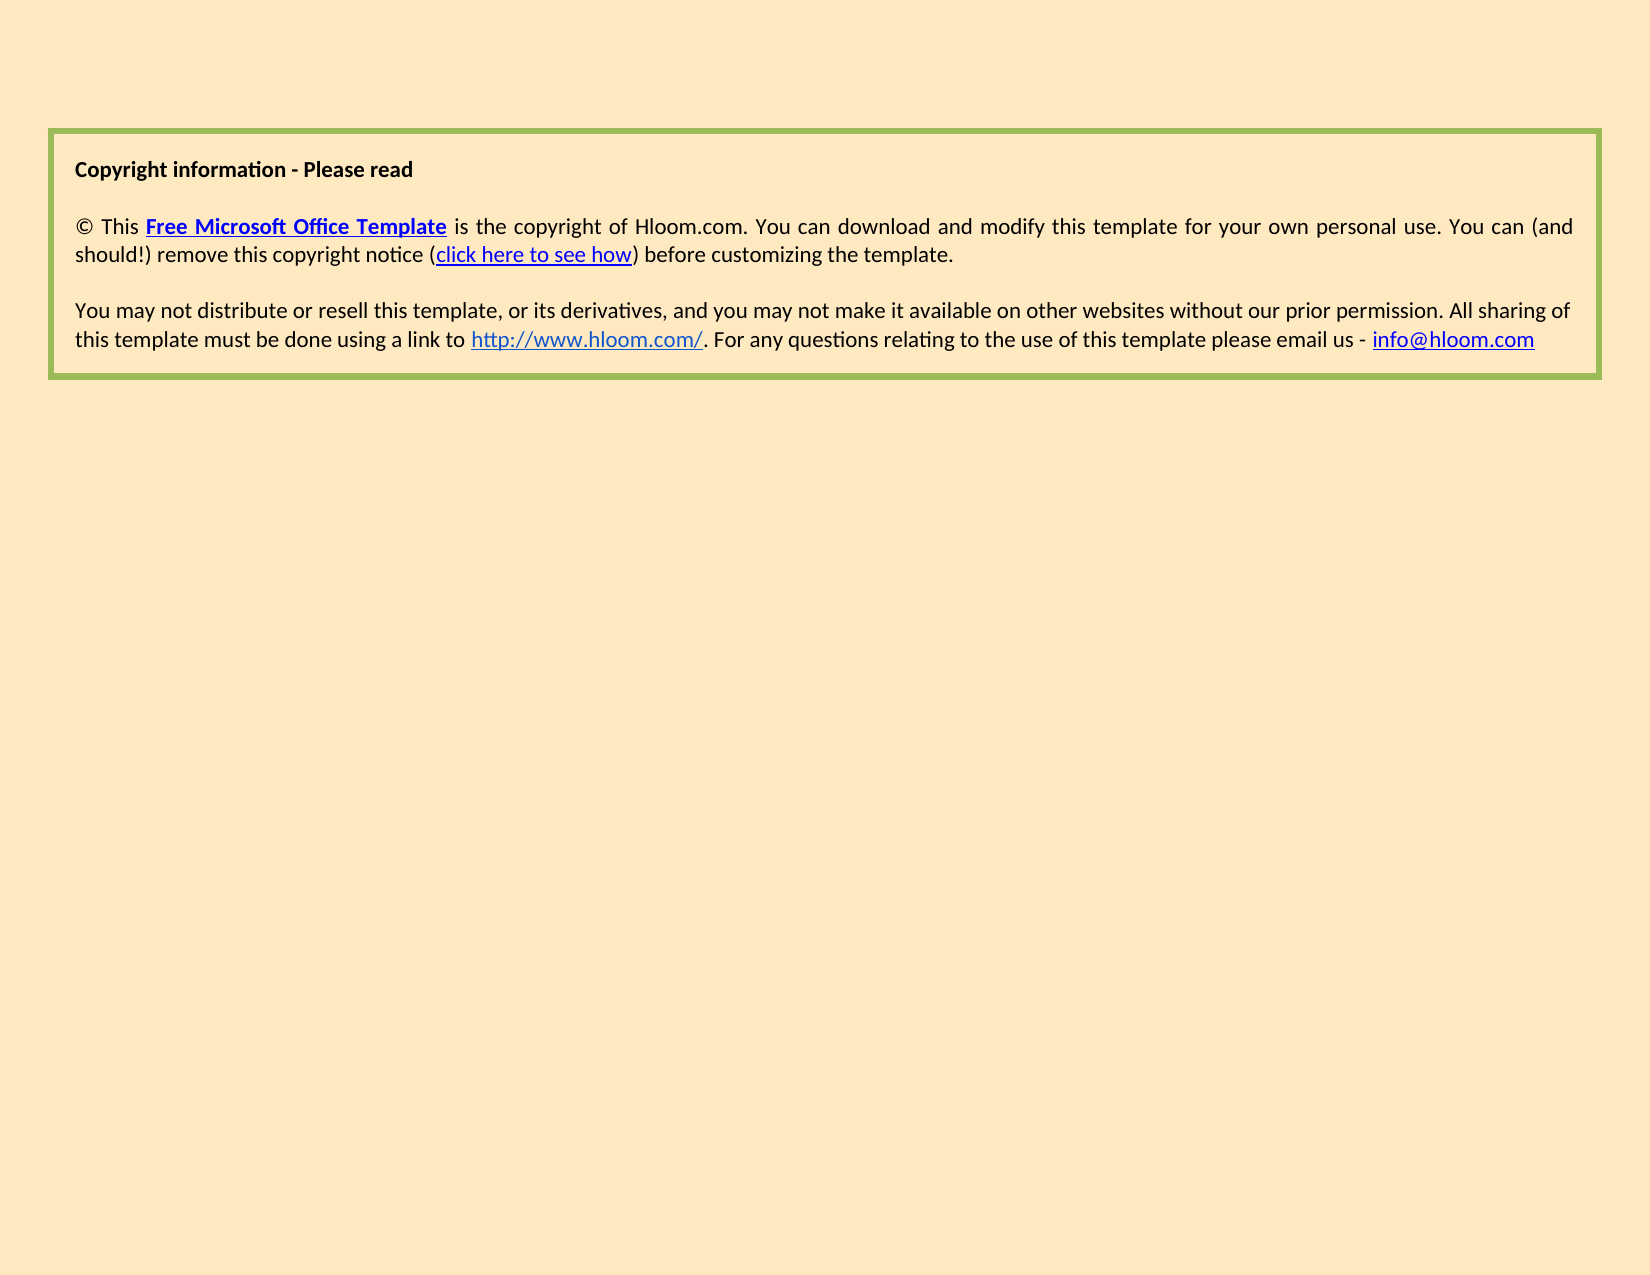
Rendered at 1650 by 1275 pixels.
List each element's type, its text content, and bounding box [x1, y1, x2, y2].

text Copyright information - Please read [54, 134, 1596, 183]
text You may not distribute or resell this template, or its derivatives, and you may not make it available on other websites without our prior permission. All sharing of this template must be done using a link to http://www.hloom.com/. For any questions relating to the use of this template please email us - info@hloom.com [54, 297, 1596, 373]
text © This Free Microsoft Office Template is the copyright of Hloom.com. You can download and modify this template for your own personal use. You can (and should!) remove this copyright notice (click here to see how) before customizing the template. [75, 212, 1575, 268]
